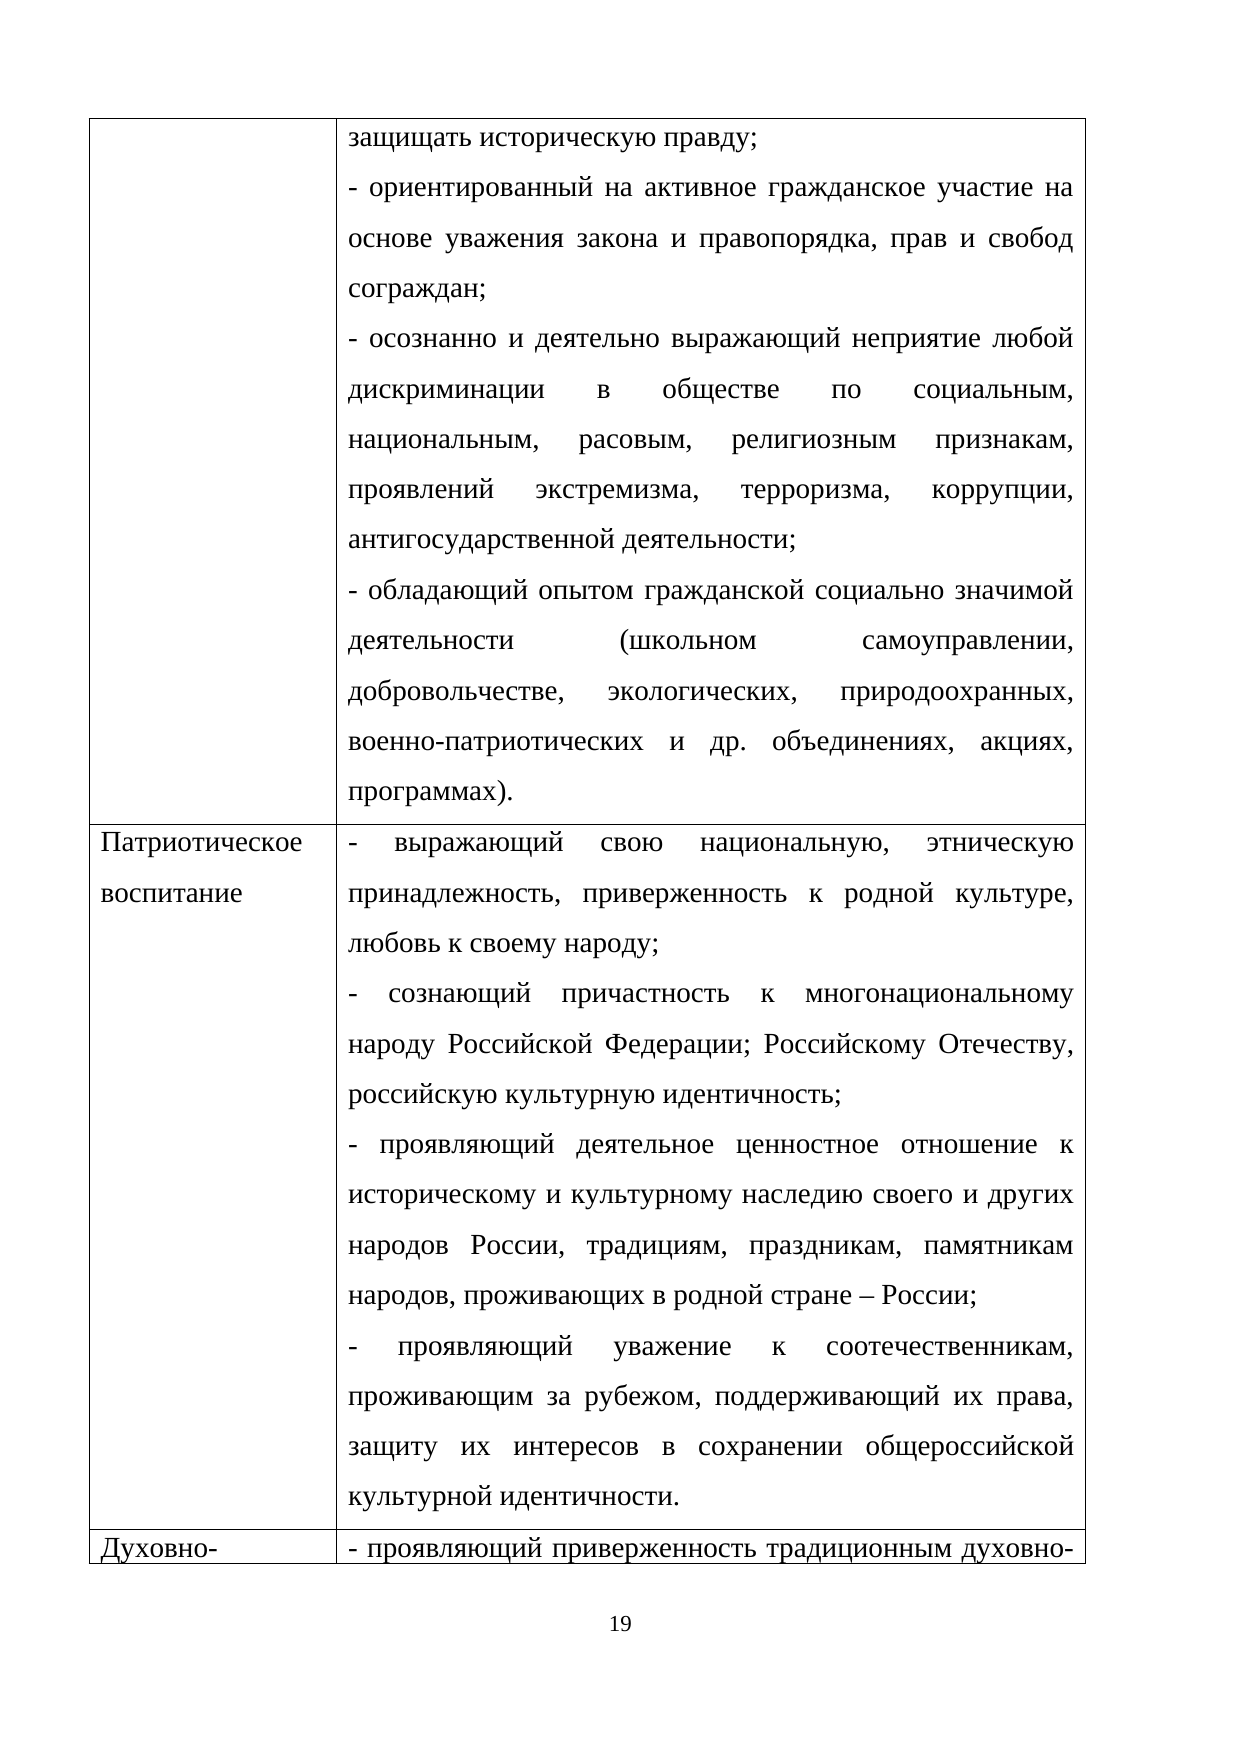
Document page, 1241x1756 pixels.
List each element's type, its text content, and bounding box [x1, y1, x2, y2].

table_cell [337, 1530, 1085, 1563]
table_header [90, 119, 336, 823]
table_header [337, 119, 1085, 823]
table_cell - выражающий свою национальную, этническую принадлежность, приверженность к родной культуре, любовь к своему народу; - сознающий причастность к многонациональному народу Российской Федерации; Российскому Отечеству, российскую культурную идентичность; - проявляющий деятельное ценностное отношение к историческому и культурному наследию своего и других народов России, традициям, праздникам, памятникам народов, проживающих в родной стране – России; - проявляющий уважение к соотечественникам, проживающим за рубежом, поддерживающий их права, защиту их интересов в сохранении общероссийской культурной идентичности. [337, 825, 1085, 1529]
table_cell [90, 1530, 336, 1563]
table_cell Патриотическое воспитание [90, 825, 336, 1529]
